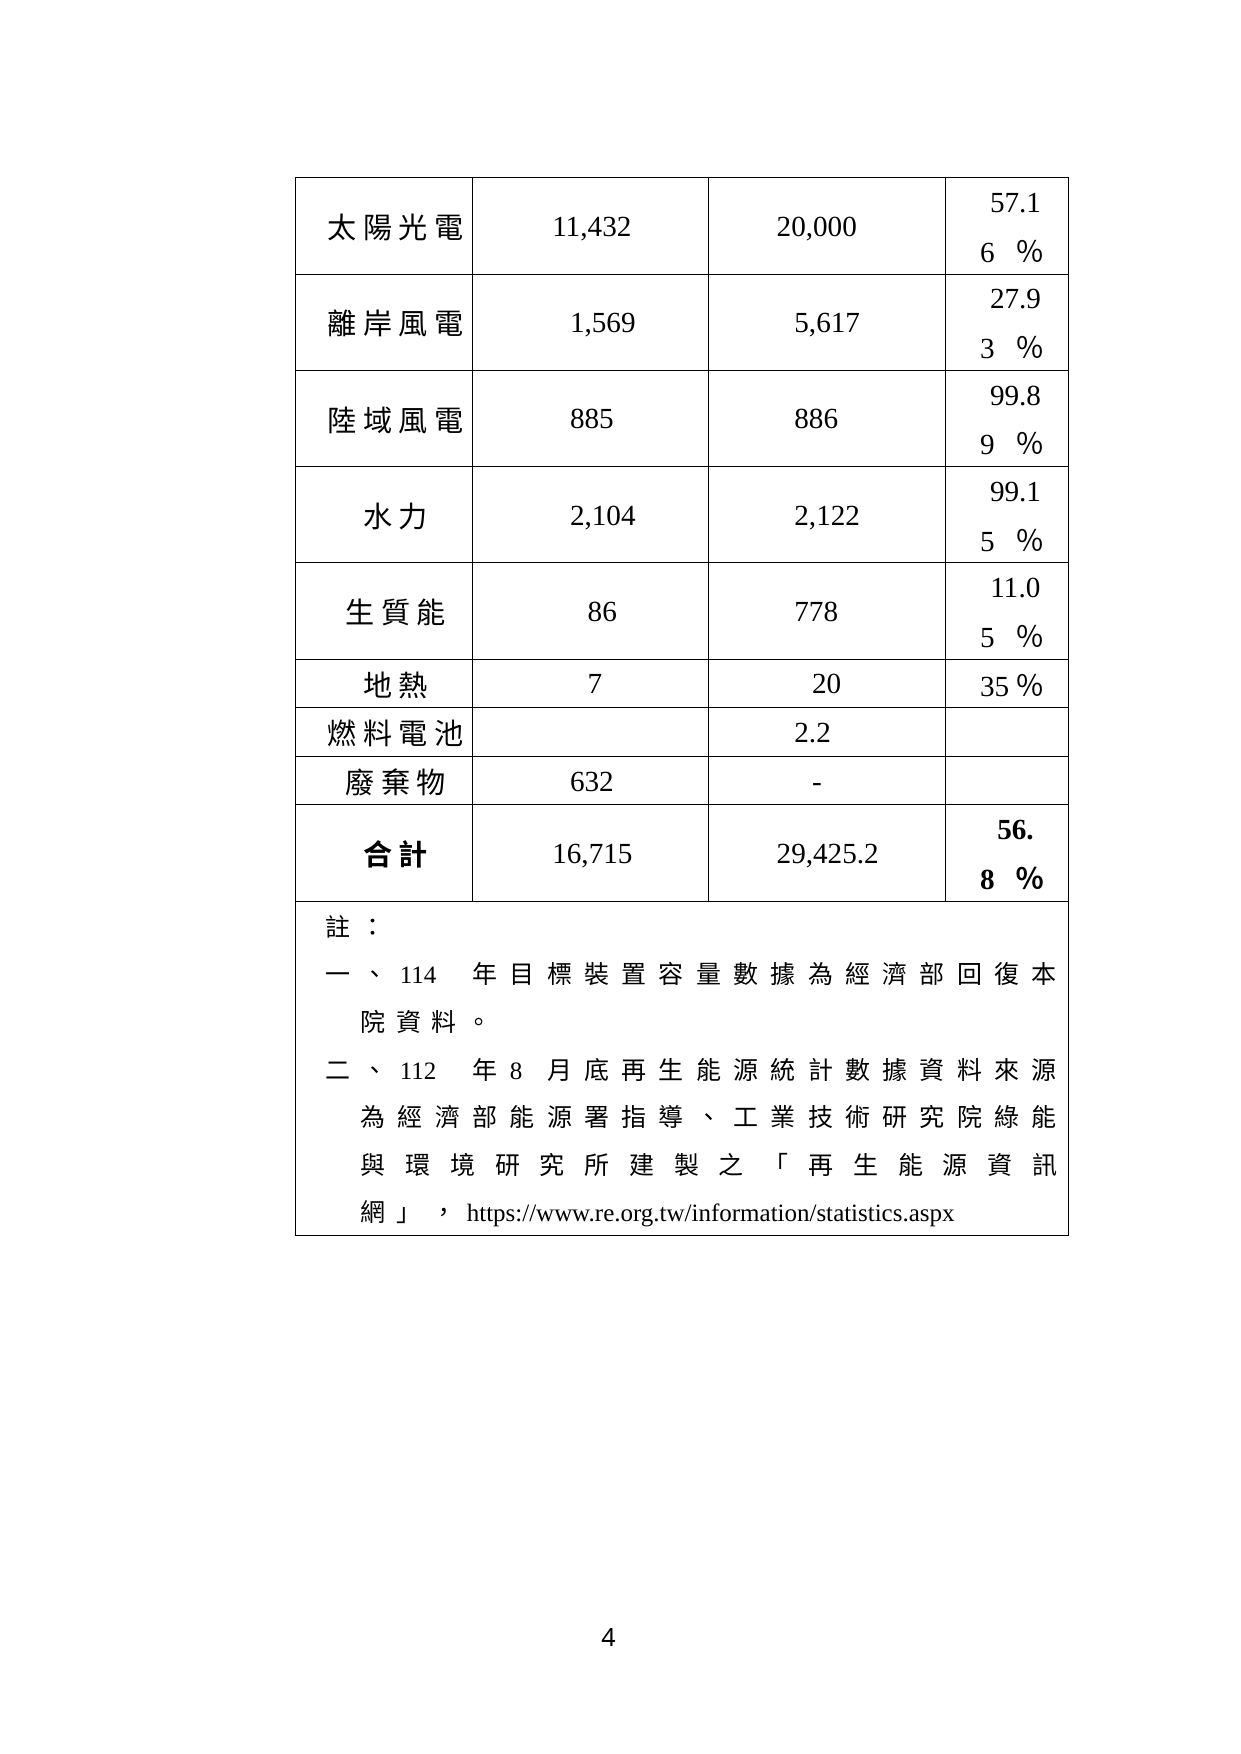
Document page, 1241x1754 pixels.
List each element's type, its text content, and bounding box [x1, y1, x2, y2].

table_cell 1,569 [473, 275, 708, 370]
table_cell 11.05％ [946, 563, 1068, 658]
table_cell 5,617 [709, 275, 945, 370]
table_cell 合計 [296, 805, 472, 901]
table_cell 註： 一、114年目標裝置容量數據為經濟部回復本院資料。 二、112年8月底再生能源統計數據資料來源為經濟部能源署指導、工業技術研究院綠能與環境研究所建製之「再生能源資訊網」，https://www.re.org.tw/information/statistics.aspx [296, 902, 1068, 1235]
table_cell 11,432 [473, 178, 708, 273]
table_cell 57.16％ [946, 178, 1068, 273]
table_cell 56.8％ [946, 805, 1068, 901]
table_cell 陸域風電 [296, 371, 472, 466]
table_cell 16,715 [473, 805, 708, 901]
table_cell 地熱 [296, 660, 472, 707]
table_cell [473, 708, 708, 756]
table_cell 86 [473, 563, 708, 658]
table_cell 生質能 [296, 563, 472, 658]
table_cell [946, 757, 1068, 804]
table_cell 2.2 [709, 708, 945, 756]
table_cell 2,122 [709, 467, 945, 562]
table_cell 99.15％ [946, 467, 1068, 562]
table_cell 水力 [296, 467, 472, 562]
table_cell 20 [709, 660, 945, 707]
table_cell 燃料電池 [296, 708, 472, 756]
table_cell [946, 708, 1068, 756]
table_cell 99.89％ [946, 371, 1068, 466]
table_cell - [709, 757, 945, 804]
table_cell 778 [709, 563, 945, 658]
table_cell 27.93％ [946, 275, 1068, 370]
table_cell 太陽光電 [296, 178, 472, 273]
table_cell 廢棄物 [296, 757, 472, 804]
table_cell 7 [473, 660, 708, 707]
table_cell 35％ [946, 660, 1068, 707]
table_cell 2,104 [473, 467, 708, 562]
table_cell 632 [473, 757, 708, 804]
table_cell 20,000 [709, 178, 945, 273]
table_cell 886 [709, 371, 945, 466]
table_cell 離岸風電 [296, 275, 472, 370]
table_cell 29,425.2 [709, 805, 945, 901]
table_cell 885 [473, 371, 708, 466]
